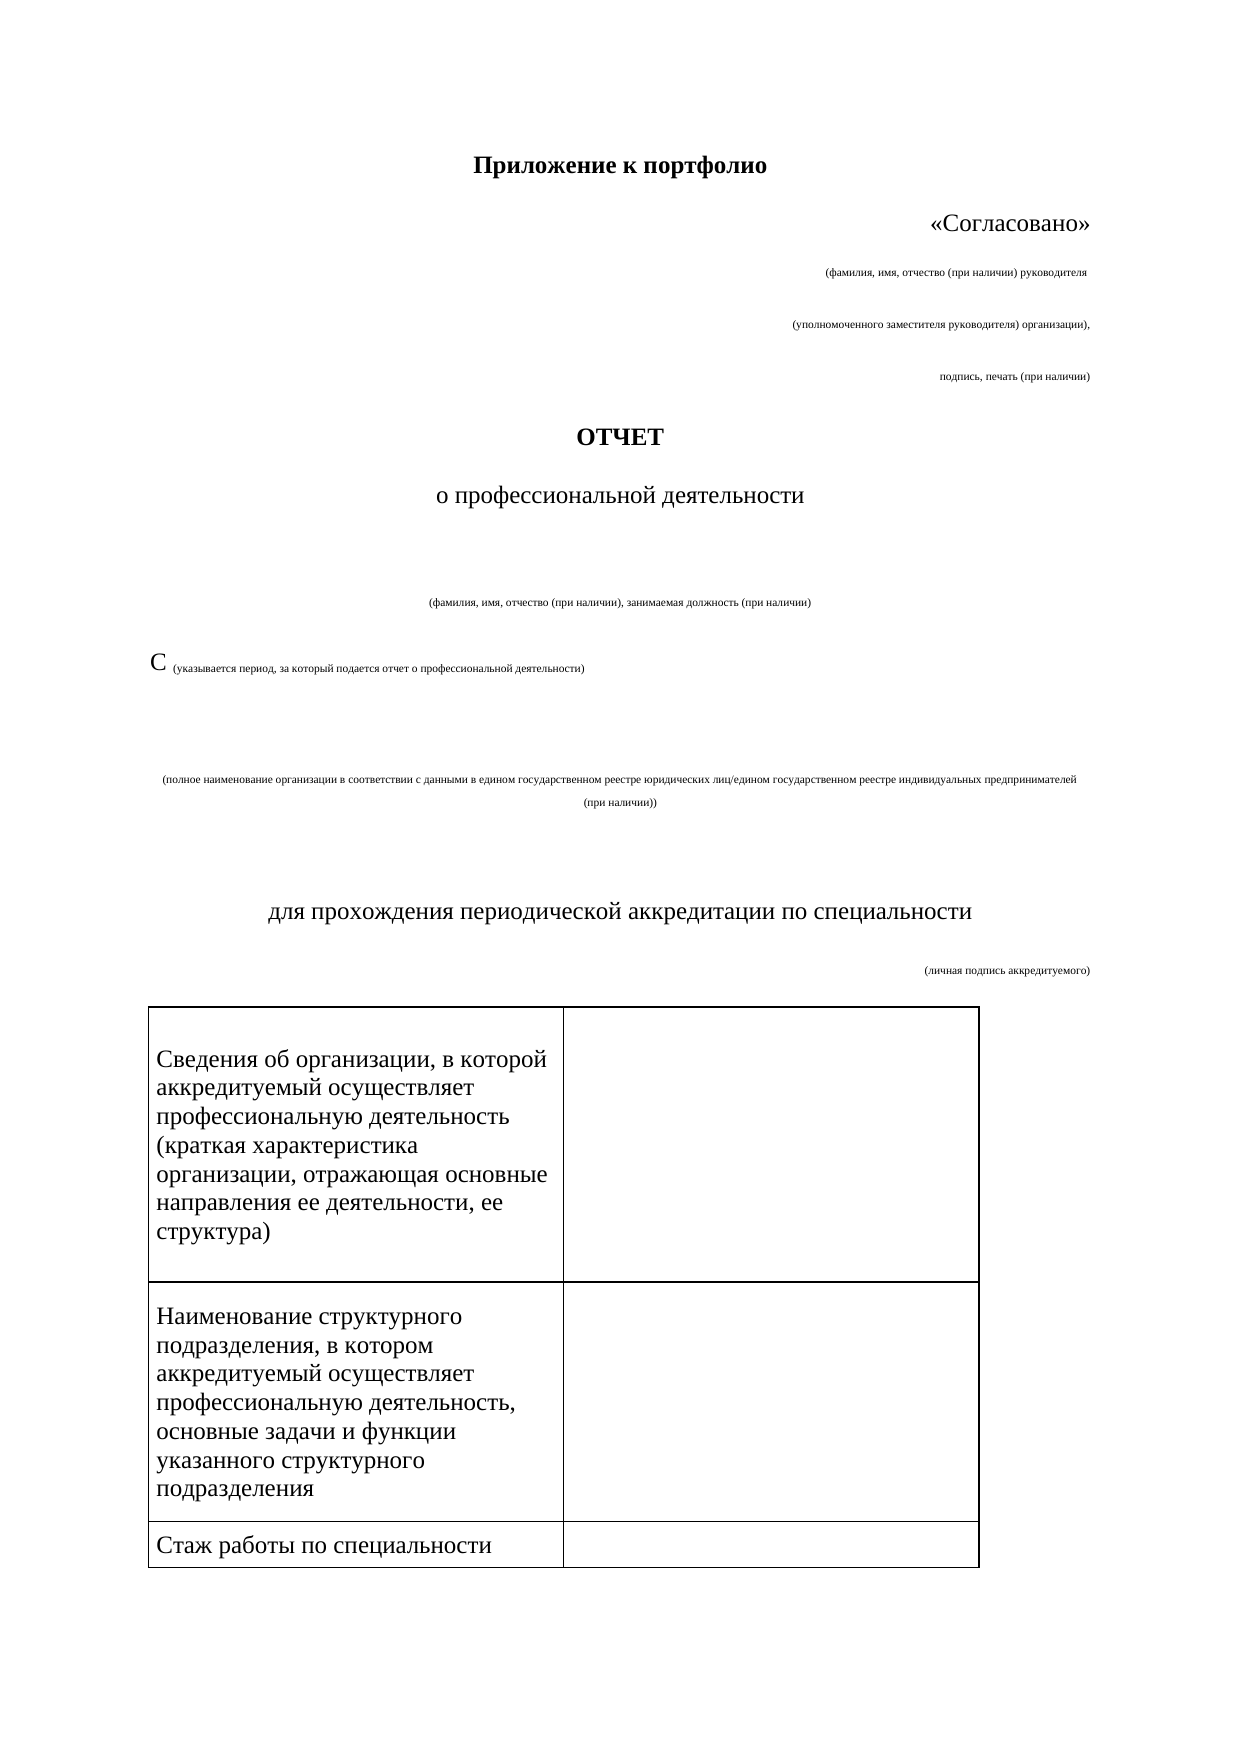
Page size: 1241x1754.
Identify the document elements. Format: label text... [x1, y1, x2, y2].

text (фамилия, имя, отчество (при наличии) руководителя [150, 266, 1090, 289]
table_cell [564, 1283, 978, 1521]
text С (указывается период, за который подается отчет о профессиональной деятельности) [150, 647, 1090, 676]
text (личная подпись аккредитуемого) [150, 954, 1090, 977]
text о профессиональной деятельности [150, 480, 1090, 508]
text Приложение к портфолио [150, 150, 1090, 179]
text (полное наименование организации в соответствии с данными в едином государственном реестре юридических лиц/едином государственном реестре индивидуальных предпринимателей (при наличии)) [150, 763, 1090, 809]
text для прохождения периодической аккредитации по специальности [150, 896, 1090, 925]
text (уполномоченного заместителя руководителя) организации), [150, 318, 1090, 341]
text (фамилия, имя, отчество (при наличии), занимаемая должность (при наличии) [150, 596, 1090, 618]
table_header [564, 1008, 978, 1281]
text «Согласовано» [150, 208, 1090, 237]
text подпись, печать (при наличии) [150, 370, 1090, 393]
table_cell [564, 1522, 978, 1566]
table_cell Наименование структурного подразделения, в котором аккредитуемый осуществляет профессиональную деятельность, основные задачи и функции указанного структурного подразделения [149, 1283, 563, 1521]
table_cell Стаж работы по специальности [149, 1522, 563, 1566]
table_header Сведения об организации, в которой аккредитуемый осуществляет профессиональную деятельность (краткая характеристика организации, отражающая основные направления ее деятельности, ее структура) [149, 1008, 563, 1281]
text ОТЧЕТ [150, 422, 1090, 451]
